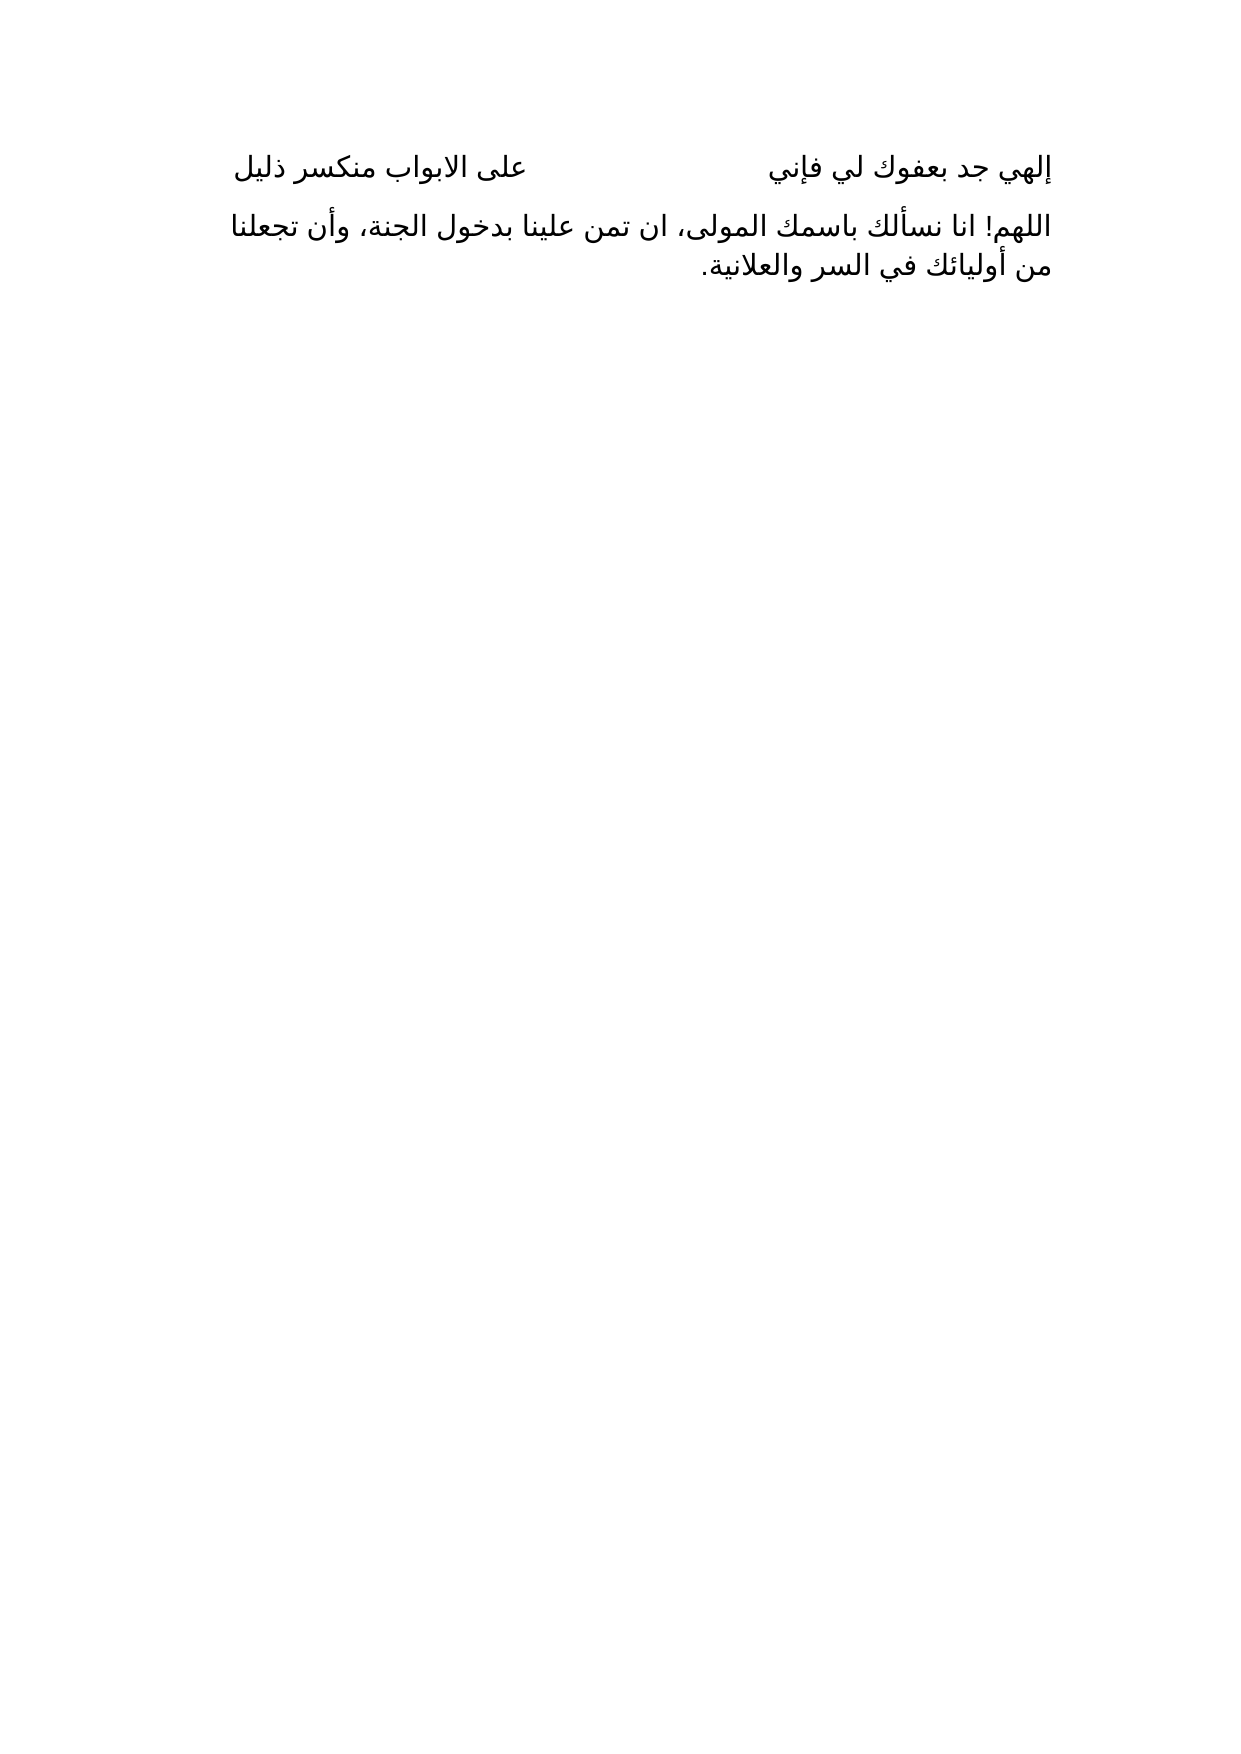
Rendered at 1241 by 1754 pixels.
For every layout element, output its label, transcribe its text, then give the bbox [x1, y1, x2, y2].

text اللهم! انا نسألك باسمك المولى، ان تمن علينا بدخول الجنة، وأن تجعلنا من أوليائك في السر والعلانية. [187, 209, 1053, 281]
text إلهي جد بعفوك لي فإني على الابواب منكسر ذليل [187, 150, 1053, 183]
